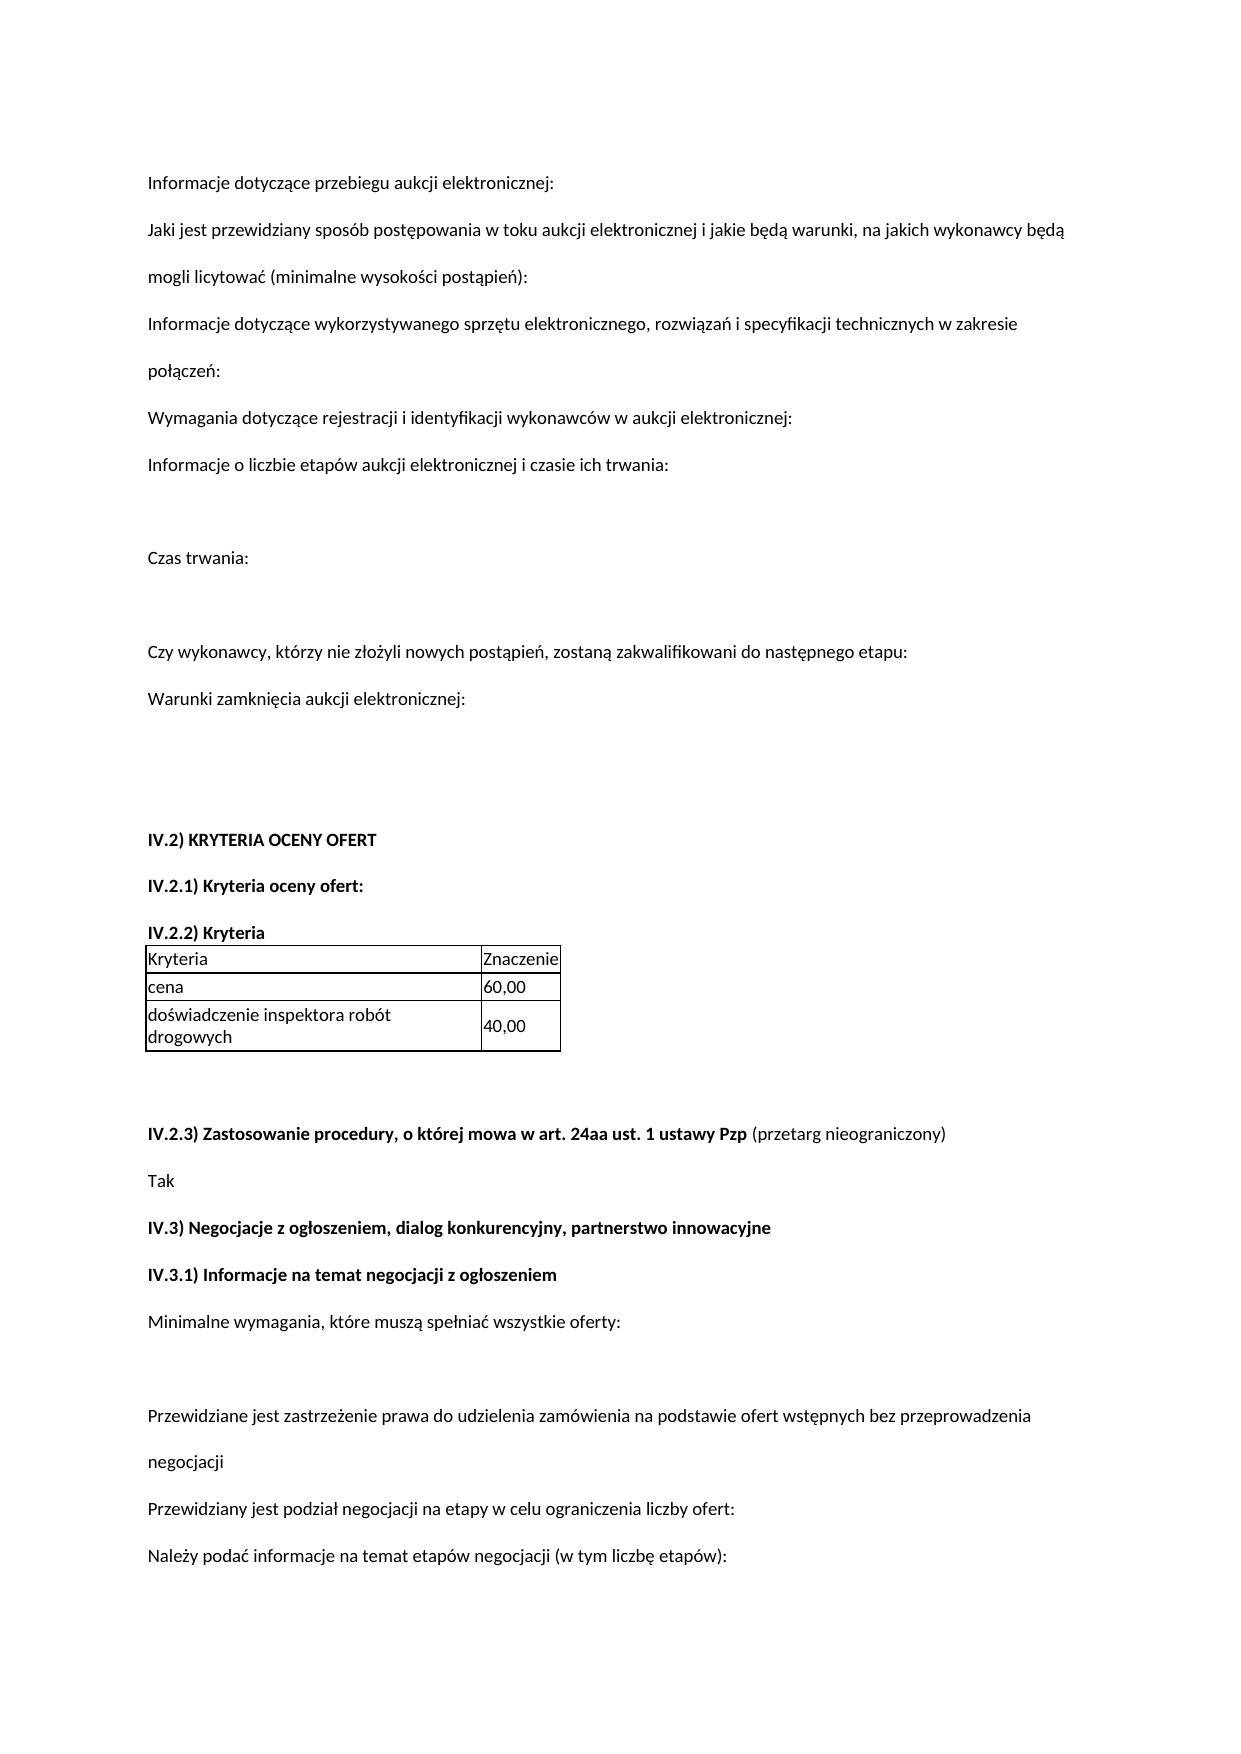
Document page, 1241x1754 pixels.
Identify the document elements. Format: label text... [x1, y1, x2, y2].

table_cell doświadczenie inspektora robót drogowych [147, 1001, 481, 1050]
table_header Znaczenie [482, 946, 560, 972]
table_header Kryteria [147, 946, 481, 972]
text IV.2) KRYTERIA OCENY OFERT IV.2.1) Kryteria oceny ofert: IV.2.2) Kryteria [148, 757, 1093, 944]
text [148, 148, 1093, 476]
text Czas trwania: Czy wykonawcy, którzy nie złożyli nowych postąpień, zostaną zakwalifikowani do następnego etapu: Warunki zamknięcia aukcji elektronicznej: [148, 476, 1093, 757]
table_cell 60,00 [482, 974, 560, 1000]
table_cell cena [147, 974, 481, 1000]
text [148, 1052, 1093, 1567]
table_cell 40,00 [482, 1001, 560, 1050]
